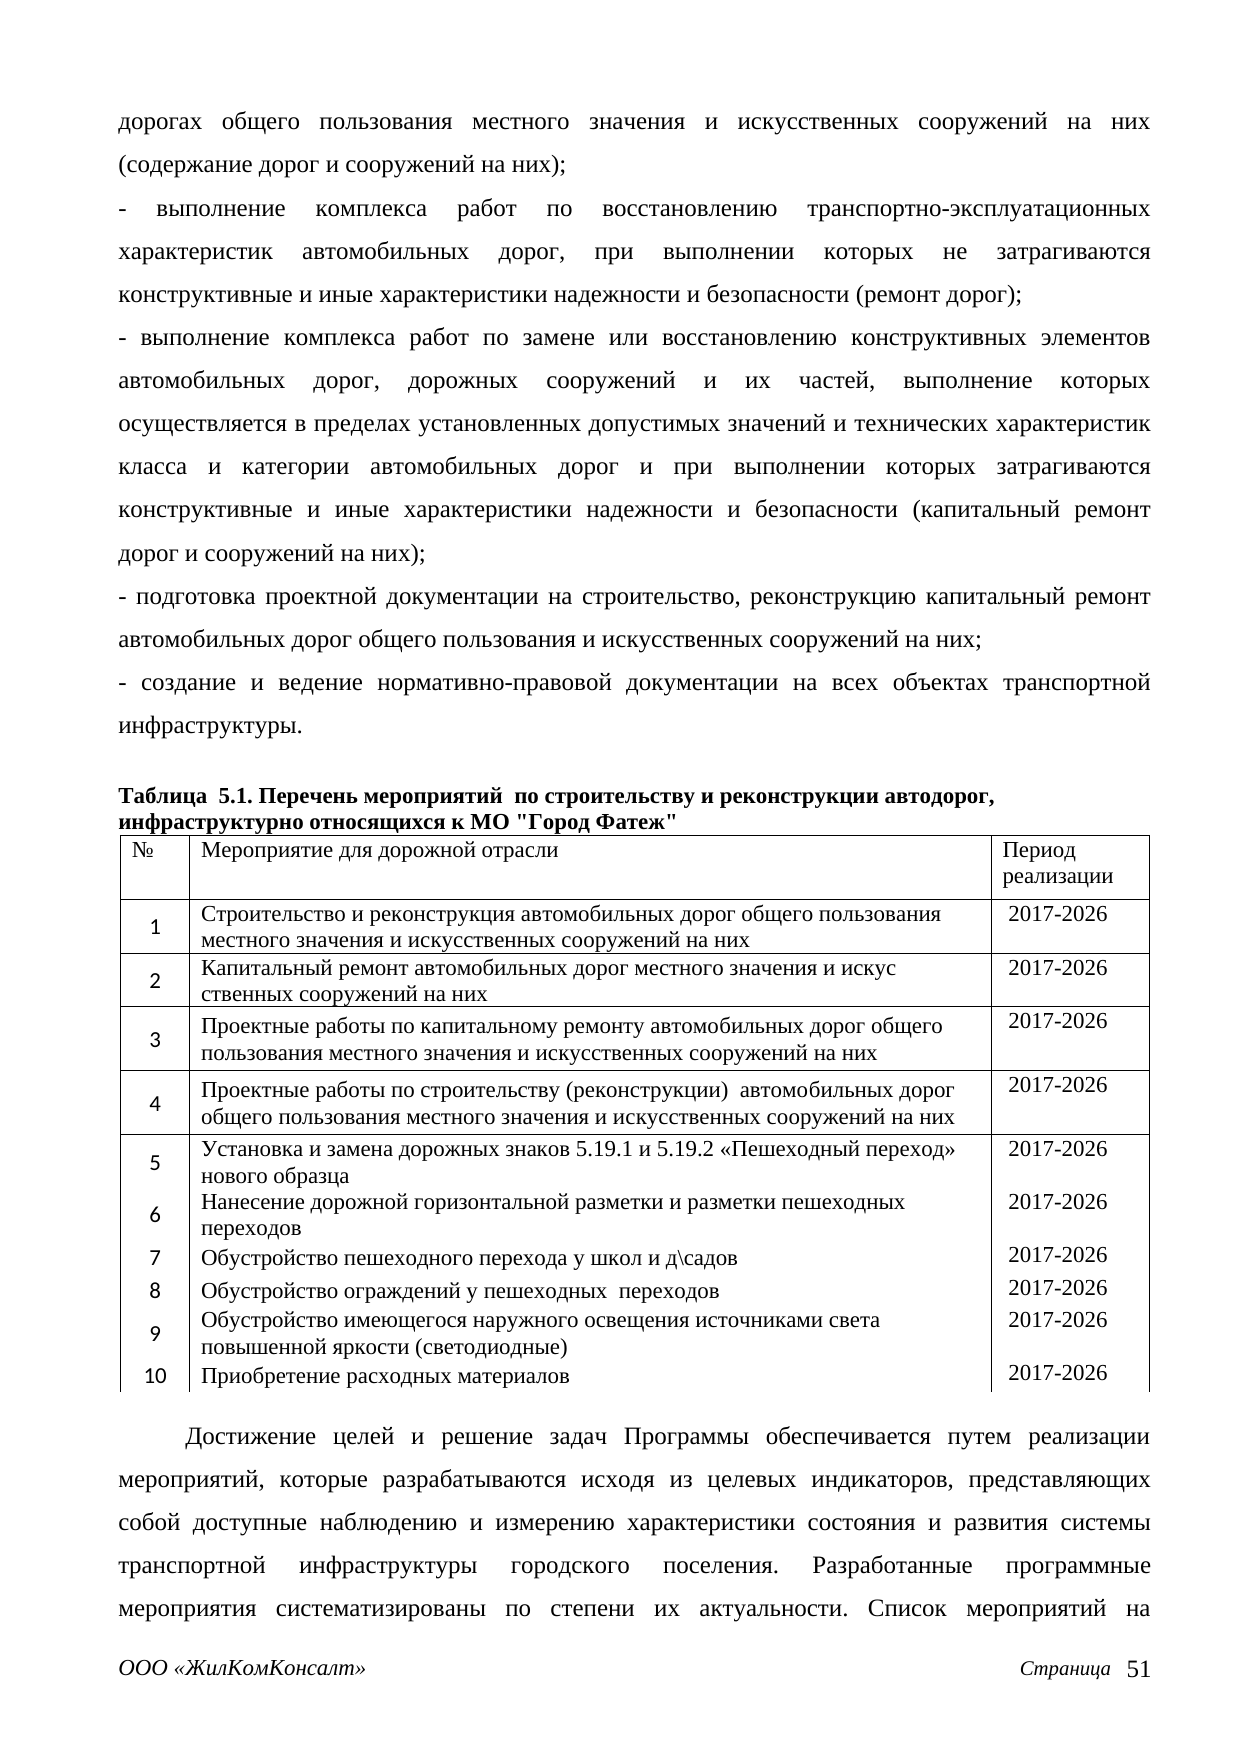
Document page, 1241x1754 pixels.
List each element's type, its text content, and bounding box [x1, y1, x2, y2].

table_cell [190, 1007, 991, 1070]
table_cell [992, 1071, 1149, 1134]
text - создание и ведение нормативно-правовой документации на всех объектах транспортной инфраструктуры. [118, 667, 1152, 739]
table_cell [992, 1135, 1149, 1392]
text Таблица 5.1. Перечень мероприятий по строительству и реконструкции автодорог, инфраструктурно относящихся к МО "Город Фатеж" [118, 782, 1152, 835]
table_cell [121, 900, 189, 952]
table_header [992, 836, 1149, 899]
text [118, 1421, 1152, 1622]
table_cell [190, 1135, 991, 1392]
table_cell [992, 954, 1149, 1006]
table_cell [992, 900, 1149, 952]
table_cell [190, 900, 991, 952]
text - подготовка проектной документации на строительство, реконструкцию капитальный ремонт автомобильных дорог общего пользования и искусственных сооружений на них; [118, 581, 1152, 653]
text - выполнение комплекса работ по восстановлению транспортно-эксплуатационных характеристик автомобильных дорог, при выполнении которых не затрагиваются конструктивные и иные характеристики надежности и безопасности (ремонт дорог); [118, 193, 1152, 308]
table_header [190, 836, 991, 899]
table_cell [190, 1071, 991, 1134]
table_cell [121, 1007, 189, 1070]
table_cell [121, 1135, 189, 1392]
text - выполнение комплекса работ по замене или восстановлению конструктивных элементов автомобильных дорог, дорожных сооружений и их частей, выполнение которых осуществляется в пределах установленных допустимых значений и технических характеристик класса и категории автомобильных дорог и при выполнении которых затрагиваются конструктивные и иные характеристики надежности и безопасности (капитальный ремонт дорог и сооружений на них); [118, 322, 1152, 566]
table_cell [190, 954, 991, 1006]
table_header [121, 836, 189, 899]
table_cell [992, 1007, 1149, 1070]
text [118, 106, 1152, 178]
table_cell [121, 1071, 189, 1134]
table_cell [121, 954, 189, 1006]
